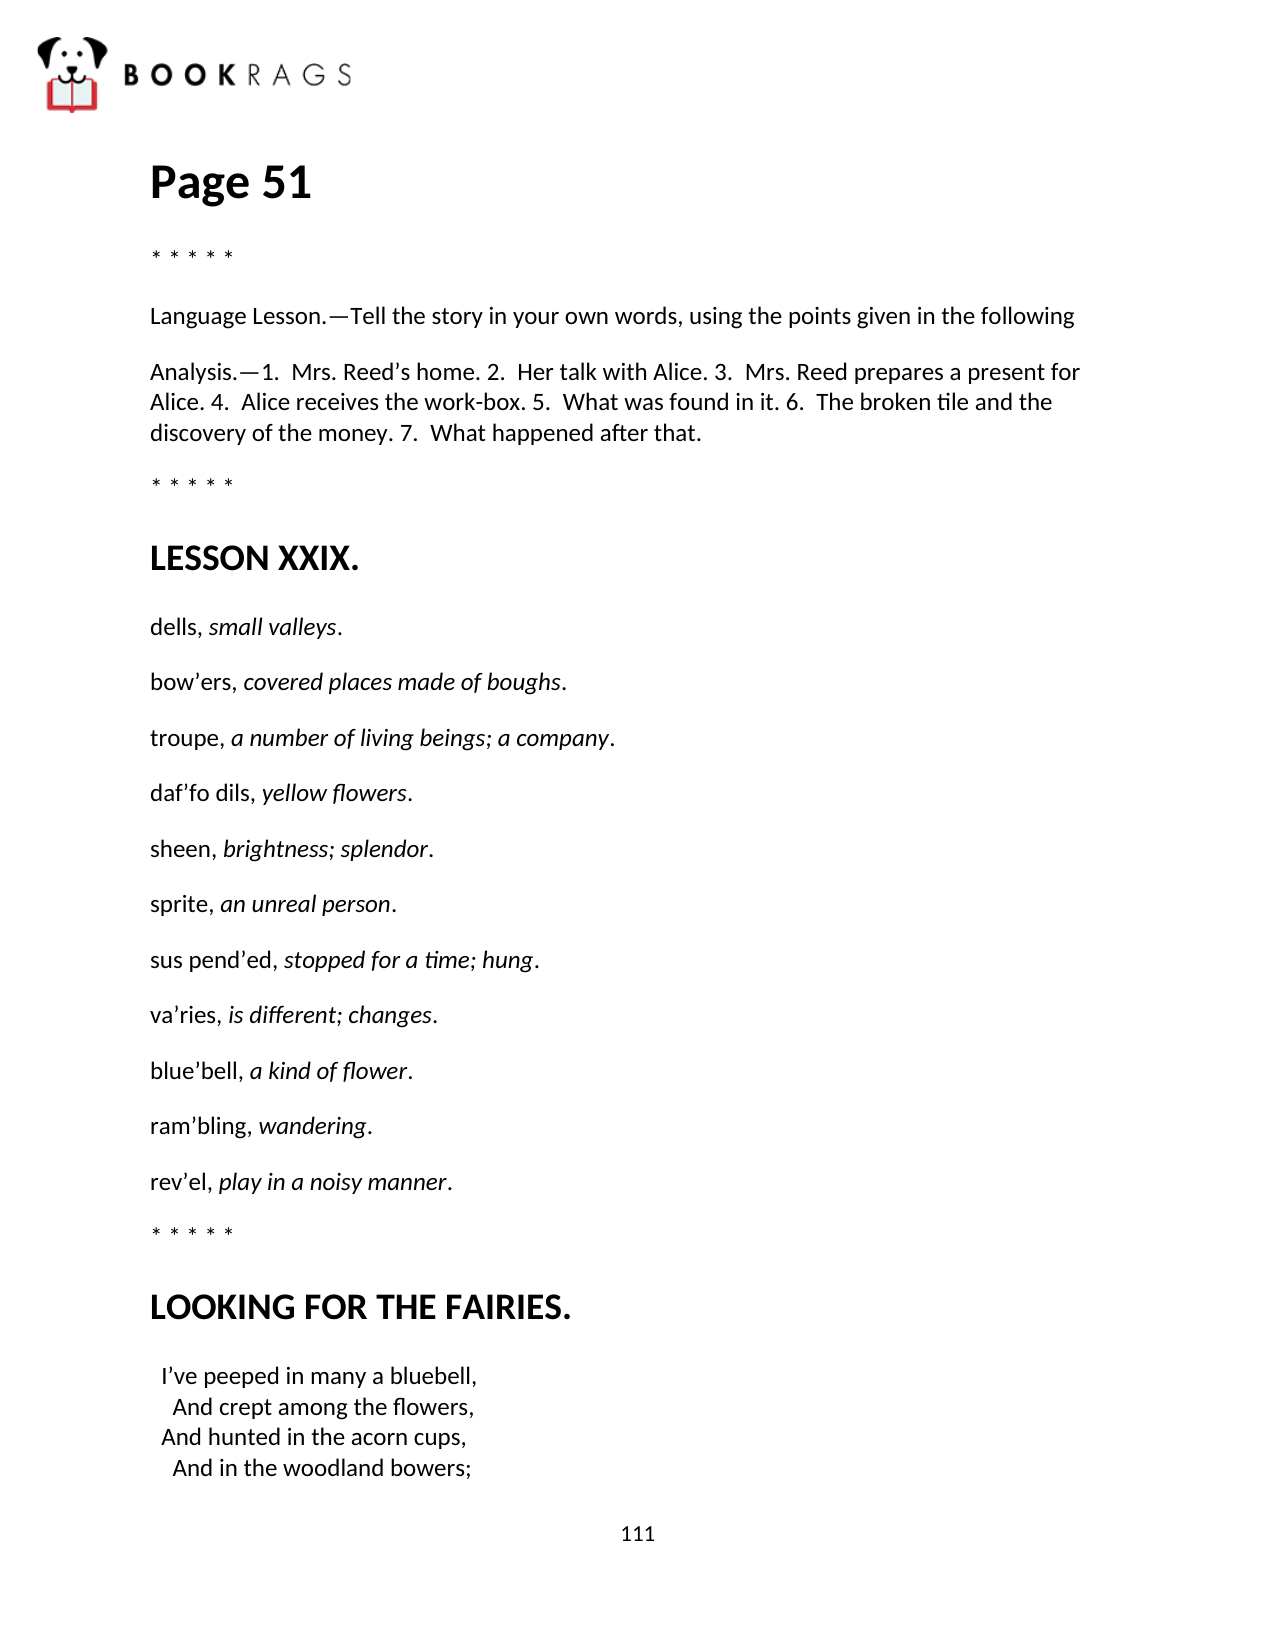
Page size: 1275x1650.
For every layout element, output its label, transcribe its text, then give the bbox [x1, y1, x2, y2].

text sus pend’ed, stopped for a time; hung. [150, 944, 1125, 974]
text Language Lesson.—­Tell the story in your own words, using the points given in the following [150, 300, 1125, 331]
text sprite, an unreal person. [150, 888, 1125, 919]
text * * * * * [150, 244, 1125, 275]
text va’ries, is different; changes. [150, 999, 1125, 1030]
text LOOKING FOR THE FAIRIES. [150, 1283, 1125, 1329]
text bow’ers, covered places made of boughs. [150, 666, 1125, 697]
picture [37, 37, 351, 113]
text * * * * * [150, 1222, 1125, 1252]
text Page 51 [150, 150, 1125, 211]
text LESSON XXIX. [150, 534, 1125, 580]
text sheen, brightness; splendor. [150, 833, 1125, 863]
text troupe, a number of living beings; a company. [150, 722, 1125, 752]
text dells, small valleys. [150, 611, 1125, 641]
text ram’bling, wandering. [150, 1111, 1125, 1141]
text daf’fo dils, yellow flowers. [150, 777, 1125, 808]
text blue’bell, a kind of flower. [150, 1055, 1125, 1086]
text Analysis.—­1. Mrs. Reed’s home. 2. Her talk with Alice. 3. Mrs. Reed prepares a present for Alice. 4. Alice receives the work-box. 5. What was found in it. 6. The broken tile and the discovery of the money. 7. What happened after that. [150, 356, 1125, 447]
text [150, 1360, 1125, 1482]
text rev’el, play in a noisy manner. [150, 1166, 1125, 1197]
text * * * * * [150, 472, 1125, 503]
